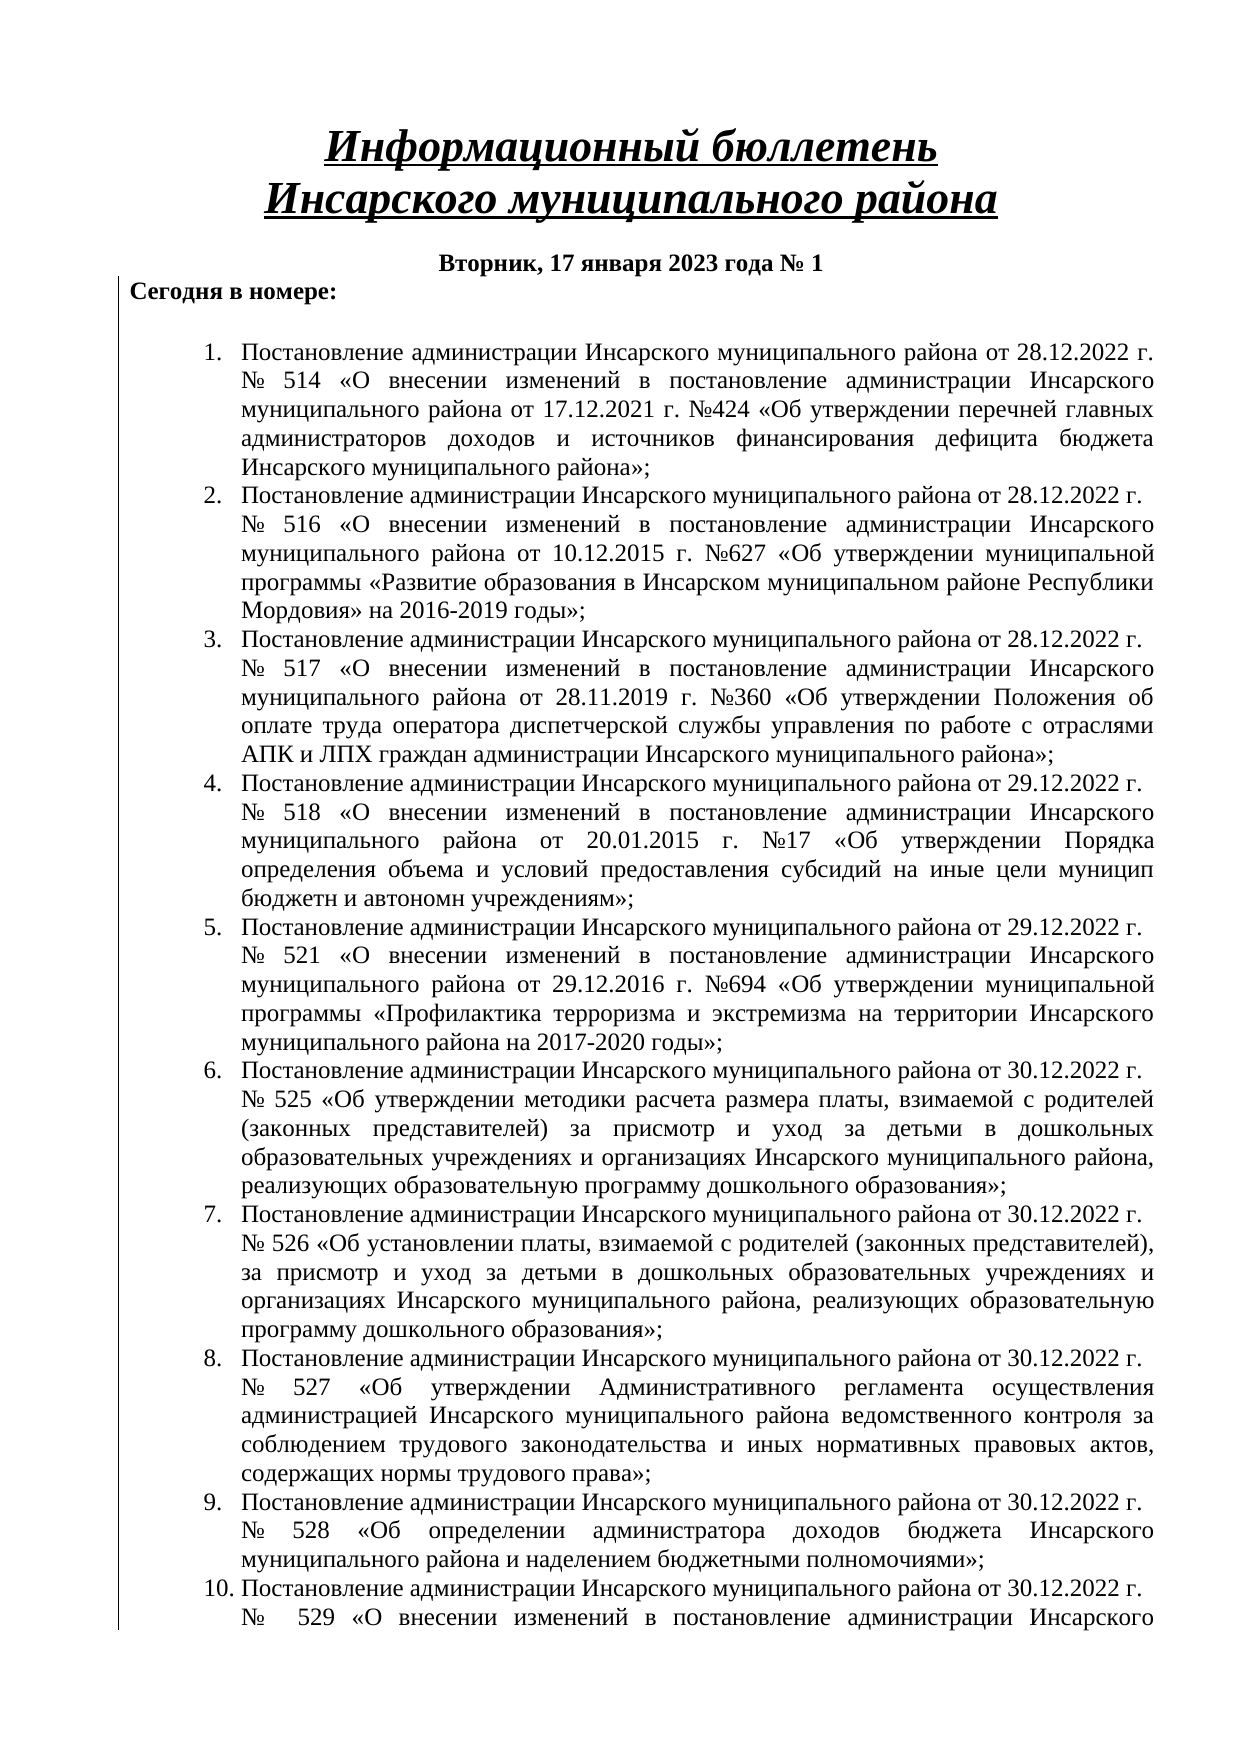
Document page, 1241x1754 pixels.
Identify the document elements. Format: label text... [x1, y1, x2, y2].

text Информационный бюллетень [81, 118, 1181, 171]
text Инсарского муниципального района [81, 171, 1181, 223]
text Вторник, 17 января 2023 года № 1 [81, 248, 1181, 276]
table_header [119, 276, 1166, 1630]
